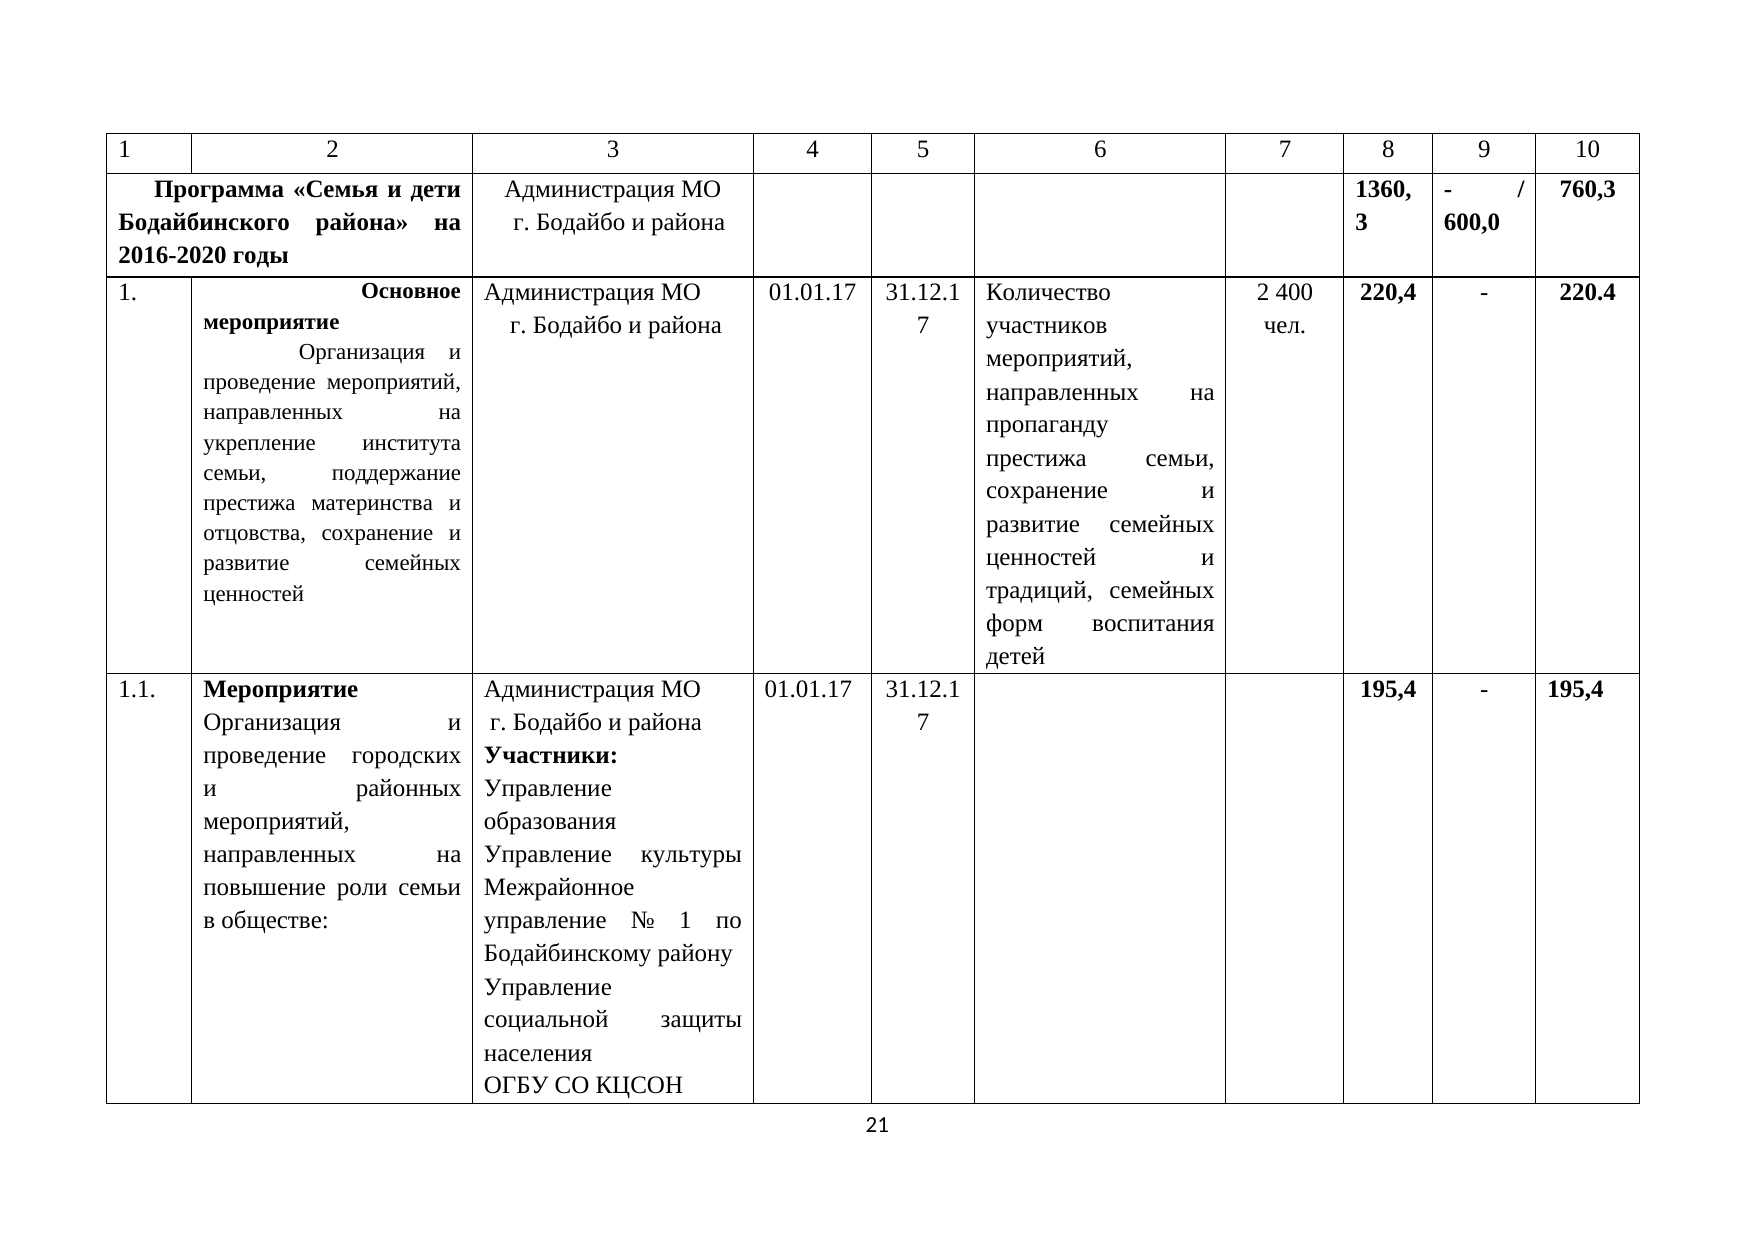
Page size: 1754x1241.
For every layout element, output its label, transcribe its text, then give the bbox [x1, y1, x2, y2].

table_cell 195,4 [1344, 674, 1432, 1103]
table_cell 1360,3 [1344, 174, 1432, 276]
table_cell [1226, 174, 1343, 276]
table_cell Администрация МО г. Бодайбо и района Участники: Управление образования Управление культуры Межрайонное управление № 1 по Бодайбинскому району Управление социальной защиты населения ОГБУ СО КЦСОН [473, 674, 753, 1103]
table_cell 195,4 [1536, 674, 1639, 1103]
table_cell [1226, 674, 1343, 1103]
table_cell Основное мероприятие Организация и проведение мероприятий, направленных на укрепление института семьи, поддержание престижа материнства и отцовства, сохранение и развитие семейных ценностей [192, 278, 472, 673]
table_cell 31.12.17 [872, 278, 974, 673]
table_cell 4 [754, 134, 871, 173]
table_cell 1 [107, 134, 191, 173]
table_cell 220.4 [1536, 278, 1639, 673]
table_cell [754, 174, 871, 276]
table_cell 8 [1344, 134, 1432, 173]
table_cell 1. [107, 278, 191, 673]
table_cell Количество участников мероприятий, направленных на пропаганду престижа семьи, сохранение и развитие семейных ценностей и традиций, семейных форм воспитания детей [975, 278, 1225, 673]
table_cell - / 600,0 [1433, 174, 1535, 276]
table_cell 10 [1536, 134, 1639, 173]
table_cell 9 [1433, 134, 1535, 173]
table_cell 3 [473, 134, 753, 173]
table_cell [872, 174, 974, 276]
table_cell 31.12.17 [872, 674, 974, 1103]
table_cell 5 [872, 134, 974, 173]
table_cell 220,4 [1344, 278, 1432, 673]
table_cell 7 [1226, 134, 1343, 173]
table_cell 6 [975, 134, 1225, 173]
table_cell Администрация МО г. Бодайбо и района [473, 174, 753, 276]
table_cell 01.01.17 [754, 674, 871, 1103]
table_cell Программа «Семья и дети Бодайбинского района» на 2016-2020 годы [107, 174, 472, 276]
table_cell 2 [192, 134, 472, 173]
table_cell 01.01.17 [754, 278, 871, 673]
table_cell 2 400 чел. [1226, 278, 1343, 673]
table_cell 1.1. [107, 674, 191, 1103]
table_cell [975, 674, 1225, 1103]
table_cell Мероприятие Организация и проведение городских и районных мероприятий, направленных на повышение роли семьи в обществе: [192, 674, 472, 1103]
table_cell [975, 174, 1225, 276]
table_cell 760,3 [1536, 174, 1639, 276]
table_cell - [1433, 674, 1535, 1103]
table_cell Администрация МО г. Бодайбо и района [473, 278, 753, 673]
table_cell - [1433, 278, 1535, 673]
